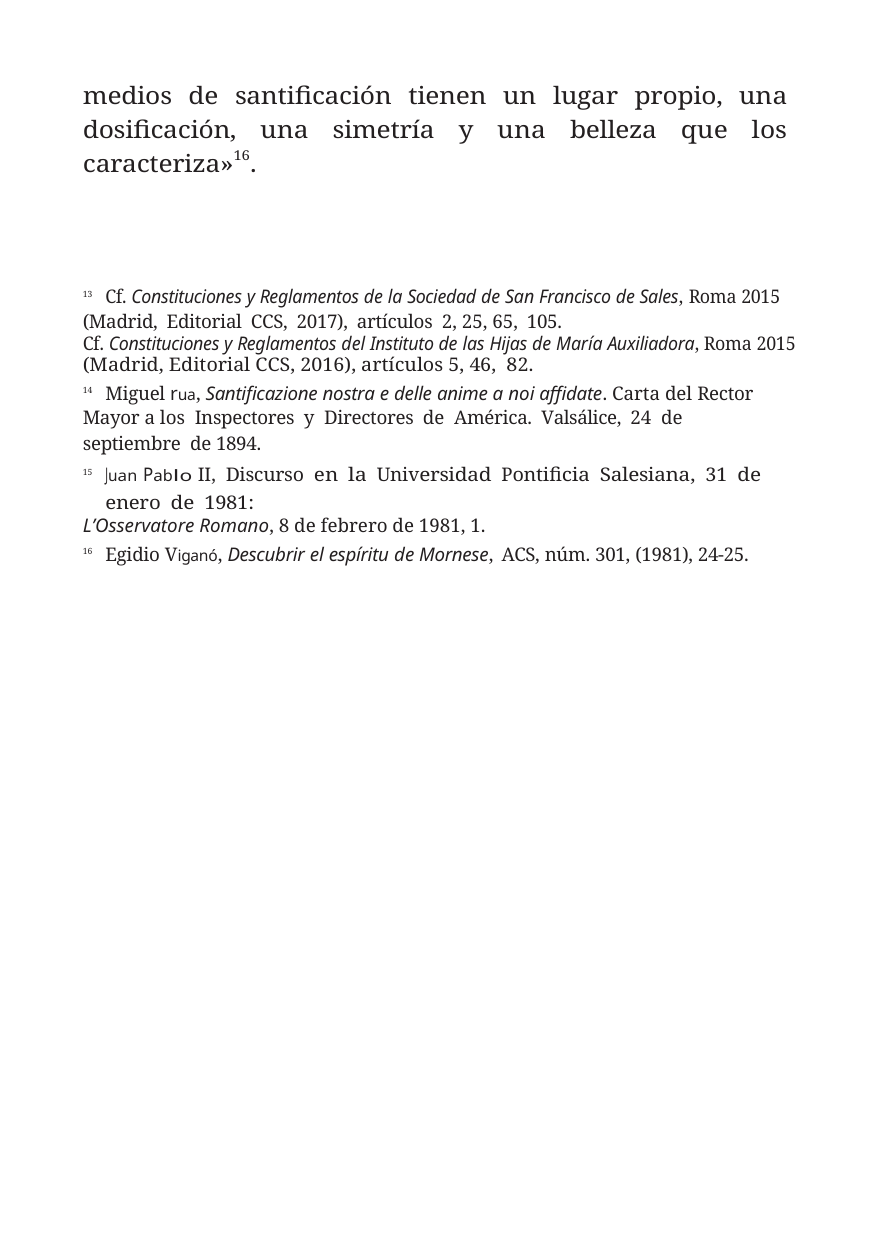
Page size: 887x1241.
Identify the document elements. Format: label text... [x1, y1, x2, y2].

list Juan Pablo II, Discurso en la Universidad Pontificia Salesiana, 31 de enero de 1981: [83, 460, 799, 515]
list Miguel rua, Santificazione nostra e delle anime a noi affidate. Carta del Rector Mayor a los Inspectores y Directores de América. Valsálice, 24 de septiembre de 1894. [83, 380, 786, 455]
text L’Osservatore Romano, 8 de febrero de 1981, 1. [83, 515, 799, 537]
list Egidio Viganó, Descubrir el espíritu de Mornese, ACS, núm. 301, (1981), 24-25. [83, 541, 799, 567]
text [83, 79, 787, 179]
list Cf. Constituciones y Reglamentos de la Sociedad de San Francisco de Sales, Roma 2015 (Madrid, Editorial CCS, 2017), artículos 2, 25, 65, 105. [83, 284, 786, 334]
text Cf. Constituciones y Reglamentos del Instituto de las Hijas de María Auxiliadora, Roma 2015 [83, 334, 799, 355]
text (Madrid, Editorial CCS, 2016), artículos 5, 46, 82. [83, 355, 799, 376]
